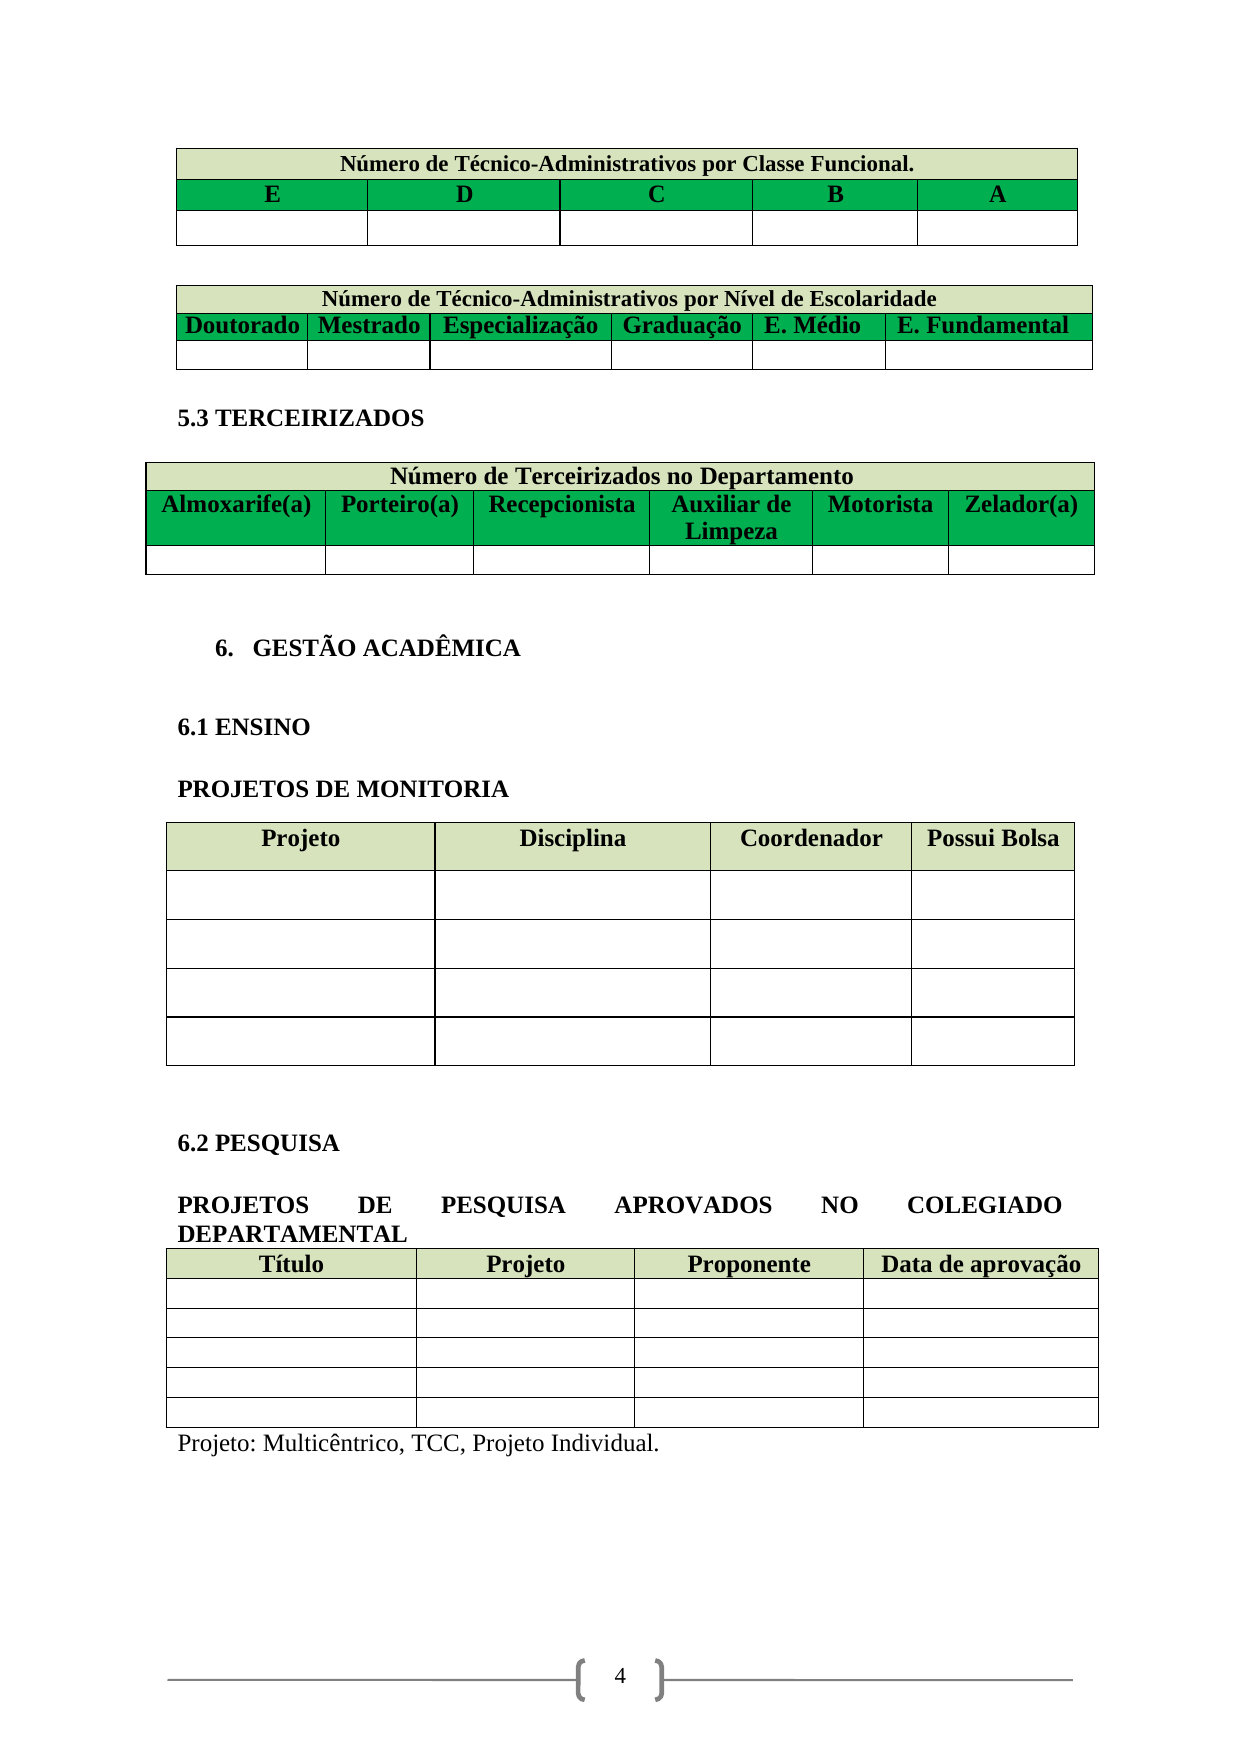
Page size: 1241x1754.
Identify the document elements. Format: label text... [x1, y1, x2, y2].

table_cell [864, 1309, 1098, 1337]
table_header Proponente [635, 1249, 863, 1278]
text PROJETOS DE PESQUISA APROVADOS NO COLEGIADO DEPARTAMENTAL [177, 1190, 1063, 1248]
table_cell [167, 1398, 416, 1427]
table_cell [177, 211, 367, 245]
table_cell [417, 1338, 634, 1367]
table_cell [368, 211, 559, 245]
table_cell [417, 1279, 634, 1307]
table_cell E [177, 180, 367, 210]
table_cell [431, 341, 611, 369]
table_cell [949, 546, 1094, 573]
table_header Disciplina [436, 823, 710, 870]
table_cell [753, 211, 917, 245]
table_cell [436, 969, 710, 1016]
table_cell Porteiro(a) [326, 491, 473, 545]
text Projeto: Multicêntrico, TCC, Projeto Individual. [177, 1428, 1063, 1456]
table_cell [612, 341, 752, 369]
table_cell Zelador(a) [949, 491, 1094, 545]
table_cell [912, 920, 1074, 968]
table_cell [167, 1309, 416, 1337]
table_cell Motorista [813, 491, 948, 545]
table_cell [436, 1018, 710, 1065]
table_cell Especialização [431, 314, 611, 340]
table_cell [177, 341, 307, 369]
table_cell [635, 1279, 863, 1307]
table_header Projeto [417, 1249, 634, 1278]
table_cell [167, 1279, 416, 1307]
table_cell [813, 546, 948, 573]
table_cell Auxiliar de Limpeza [650, 491, 812, 545]
table_cell [912, 969, 1074, 1016]
table_cell [167, 1338, 416, 1367]
table_cell [912, 1018, 1074, 1065]
table_cell [326, 546, 473, 573]
text PROJETOS DE MONITORIA [177, 774, 1063, 803]
table_cell [167, 1018, 434, 1065]
table_cell Almoxarife(a) [147, 491, 325, 545]
table_cell [650, 546, 812, 573]
table_cell [147, 546, 325, 573]
table_cell Doutorado [177, 314, 307, 340]
table_cell [864, 1338, 1098, 1367]
table_cell [308, 341, 429, 369]
table_header Número de Técnico-Administrativos por Classe Funcional. [177, 149, 1077, 179]
table_cell [711, 1018, 911, 1065]
table_header Número de Técnico-Administrativos por Nível de Escolaridade [177, 286, 1092, 313]
table_cell [167, 1368, 416, 1397]
table_cell [167, 920, 434, 968]
table_cell [711, 969, 911, 1016]
table_header Data de aprovação [864, 1249, 1098, 1278]
table_cell [912, 871, 1074, 919]
table_cell [711, 920, 911, 968]
table_cell Graduação [612, 314, 752, 340]
table_header Título [167, 1249, 416, 1278]
table_cell E. Médio [753, 314, 885, 340]
table_cell [635, 1368, 863, 1397]
table_header Projeto [167, 823, 434, 870]
table_cell [864, 1368, 1098, 1397]
table_cell Mestrado [308, 314, 429, 340]
table_cell [918, 211, 1077, 245]
text 6.1 ENSINO [177, 712, 1063, 741]
table_cell E. Fundamental [886, 314, 1092, 340]
table_cell [561, 211, 752, 245]
table_cell C [561, 180, 752, 210]
table_cell D [368, 180, 559, 210]
table_cell [167, 871, 434, 919]
table_cell [711, 871, 911, 919]
table_cell [753, 341, 885, 369]
table_cell [436, 920, 710, 968]
subtitle 5.3 TERCEIRIZADOS [177, 403, 1063, 432]
table_cell [886, 341, 1092, 369]
table_header Coordenador [711, 823, 911, 870]
table_cell A [918, 180, 1077, 210]
list GESTÃO ACADÊMICA [215, 633, 1063, 662]
table_cell [635, 1338, 863, 1367]
table_cell [864, 1398, 1098, 1427]
table_cell [417, 1368, 634, 1397]
table_cell [635, 1309, 863, 1337]
table_cell [417, 1309, 634, 1337]
table_header Possui Bolsa [912, 823, 1074, 870]
table_cell [436, 871, 710, 919]
table_cell [635, 1398, 863, 1427]
table_cell B [753, 180, 917, 210]
table_cell [167, 969, 434, 1016]
table_header Número de Terceirizados no Departamento [147, 463, 1094, 490]
table_cell Recepcionista [474, 491, 649, 545]
text 6.2 PESQUISA [177, 1128, 1063, 1157]
table_cell [417, 1398, 634, 1427]
table_cell [474, 546, 649, 573]
table_cell [864, 1279, 1098, 1307]
